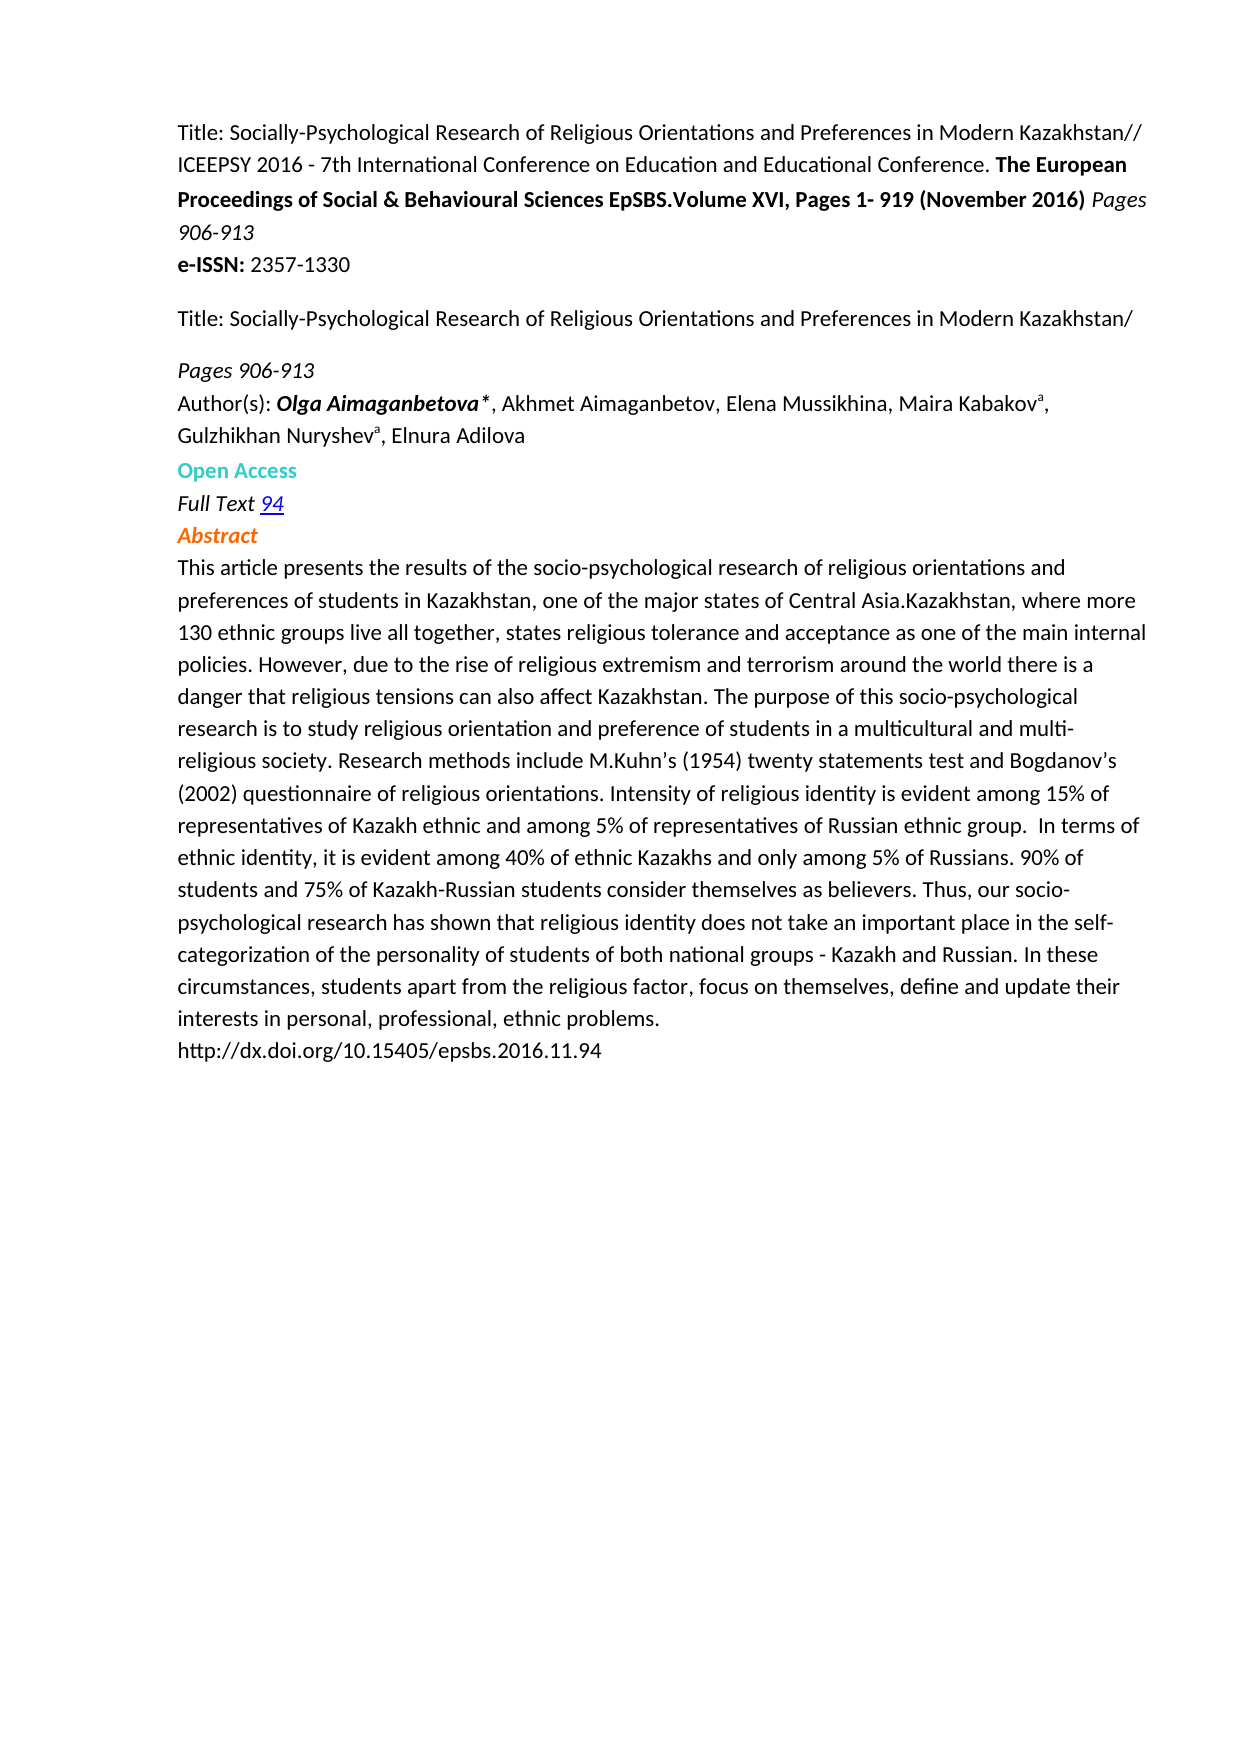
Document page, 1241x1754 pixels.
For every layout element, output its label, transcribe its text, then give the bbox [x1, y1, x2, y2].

text Title: Socially-Psychological Research of Religious Orientations and Preferences in Modern Kazakhstan/ [177, 304, 1152, 332]
text Title: Socially-Psychological Research of Religious Orientations and Preferences in Modern Kazakhstan// ICEEPSY 2016 - 7th International Conference on Education and Educational Conference. The European Proceedings of Social & Behavioural Sciences EpSBS.Volume XVI, Pages 1- 919 (November 2016) Pages 906-913 e-ISSN: 2357-1330 [177, 118, 1152, 279]
text Pages 906-913 Author(s): Оlga Аimaganbetova*, Аkhmet Аimaganbetov, Elena Mussikhina, Maira Kabakova, Gulzhikhan Nurysheva, Elnura Adilova Open Access Full Text 94 Abstract This article presents the results of the socio-psychological research of religious orientations and preferences of students in Kazakhstan, one of the major states of Central Asia.Kazakhstan, where more 130 ethnic groups live all together, states religious tolerance and acceptance as one of the main internal policies. However, due to the rise of religious extremism and terrorism around the world there is a danger that religious tensions can also affect Kazakhstan. The purpose of this socio-psychological research is to study religious orientation and preference of students in a multicultural and multi-religious society. Research methods include M.Kuhn’s (1954) twenty statements test and Bogdanov’s (2002) questionnaire of religious orientations. Intensity of religious identity is evident among 15% of representatives of Kazakh ethnic and among 5% of representatives of Russian ethnic group. In terms of ethnic identity, it is evident among 40% of ethnic Kazakhs and only among 5% of Russians. 90% of students and 75% of Kazakh-Russian students consider themselves as believers. Thus, our socio-psychological research has shown that religious identity does not take an important place in the self-categorization of the personality of students of both national groups - Kazakh and Russian. In these circumstances, students apart from the religious factor, focus on themselves, define and update their interests in personal, professional, ethnic problems. http://dx.doi.org/10.15405/epsbs.2016.11.94 [177, 357, 1152, 1064]
